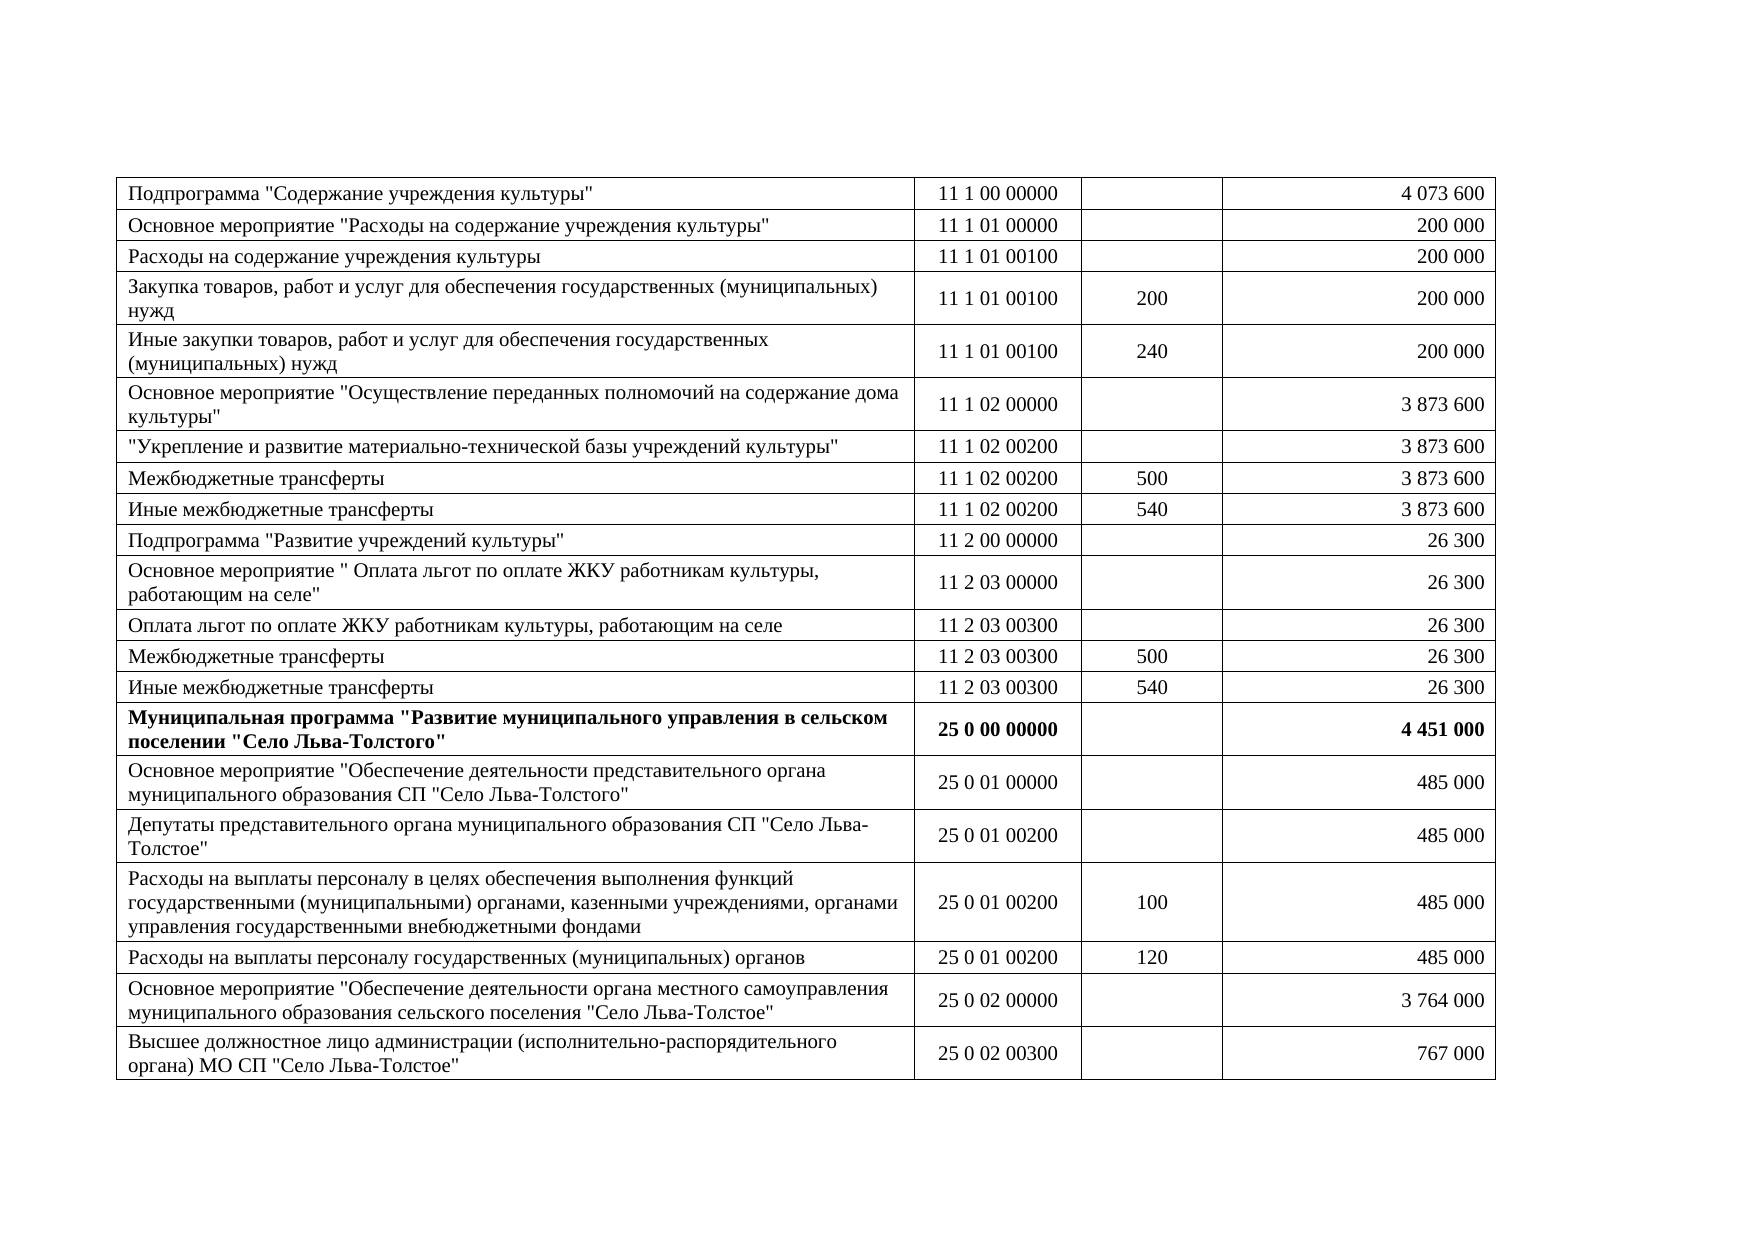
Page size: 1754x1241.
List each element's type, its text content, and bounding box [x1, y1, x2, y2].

table_cell Высшее должностное лицо администрации (исполнительно-распорядительного органа) МО СП "Село Льва-Толстое" [117, 1027, 914, 1079]
table_cell 500 [1082, 463, 1222, 493]
table_cell 200 000 [1223, 241, 1495, 271]
table_cell "Укрепление и развитие материально-технической базы учреждений культуры" [117, 431, 914, 462]
table_cell 25 0 01 00200 [915, 863, 1081, 941]
table_cell 3 764 000 [1223, 974, 1495, 1026]
table_cell 500 [1082, 641, 1222, 671]
table_cell 11 2 03 00300 [915, 672, 1081, 702]
table_cell [1082, 178, 1222, 208]
table_cell [1082, 756, 1222, 808]
table_cell 240 [1082, 325, 1222, 377]
table_cell [1082, 431, 1222, 462]
table_cell 200 000 [1223, 325, 1495, 377]
table_cell 25 0 00 00000 [915, 703, 1081, 755]
table_cell 540 [1082, 494, 1222, 524]
table_cell Межбюджетные трансферты [117, 463, 914, 493]
table_cell 200 000 [1223, 272, 1495, 324]
table_cell 4 073 600 [1223, 178, 1495, 208]
table_cell Иные межбюджетные трансферты [117, 672, 914, 702]
table_cell [1082, 974, 1222, 1026]
table_cell [1082, 610, 1222, 640]
table_cell 26 300 [1223, 525, 1495, 555]
table_cell [1082, 378, 1222, 430]
table_cell Оплата льгот по оплате ЖКУ работникам культуры, работающим на селе [117, 610, 914, 640]
table_cell 11 2 03 00000 [915, 556, 1081, 608]
table_cell 25 0 01 00000 [915, 756, 1081, 808]
table_cell 200 000 [1223, 210, 1495, 240]
table_cell 26 300 [1223, 556, 1495, 608]
table_cell Основное мероприятие "Расходы на содержание учреждения культуры" [117, 210, 914, 240]
table_cell Основное мероприятие "Обеспечение деятельности представительного органа муниципального образования СП "Село Льва-Толстого" [117, 756, 914, 808]
table_cell 25 0 01 00200 [915, 942, 1081, 972]
table_cell Депутаты представительного органа муниципального образования СП "Село Льва-Толстое" [117, 810, 914, 862]
table_cell Подпрограмма "Развитие учреждений культуры" [117, 525, 914, 555]
table_cell 26 300 [1223, 672, 1495, 702]
table_cell 25 0 02 00300 [915, 1027, 1081, 1079]
table_cell 11 1 01 00000 [915, 210, 1081, 240]
table_cell 120 [1082, 942, 1222, 972]
table_cell 25 0 02 00000 [915, 974, 1081, 1026]
table_cell [1082, 1027, 1222, 1079]
table_cell [1082, 241, 1222, 271]
table_cell 100 [1082, 863, 1222, 941]
table_cell 11 1 01 00100 [915, 325, 1081, 377]
table_cell [1082, 703, 1222, 755]
table_cell 11 1 02 00200 [915, 494, 1081, 524]
table_cell 11 1 02 00000 [915, 378, 1081, 430]
table_cell [1082, 210, 1222, 240]
table_cell 11 1 00 00000 [915, 178, 1081, 208]
table_cell 3 873 600 [1223, 431, 1495, 462]
table_cell 540 [1082, 672, 1222, 702]
table_cell 26 300 [1223, 641, 1495, 671]
table_cell 11 2 03 00300 [915, 610, 1081, 640]
table_cell Подпрограмма "Содержание учреждения культуры" [117, 178, 914, 208]
table_cell 485 000 [1223, 810, 1495, 862]
table_cell 485 000 [1223, 942, 1495, 972]
table_cell [1082, 556, 1222, 608]
table_cell 11 1 01 00100 [915, 272, 1081, 324]
table_cell Основное мероприятие " Оплата льгот по оплате ЖКУ работникам культуры, работающим на селе" [117, 556, 914, 608]
table_cell Основное мероприятие "Осуществление переданных полномочий на содержание дома культуры" [117, 378, 914, 430]
table_cell 11 1 02 00200 [915, 431, 1081, 462]
table_cell 3 873 600 [1223, 494, 1495, 524]
table_cell Расходы на выплаты персоналу государственных (муниципальных) органов [117, 942, 914, 972]
table_cell 11 1 02 00200 [915, 463, 1081, 493]
table_cell 3 873 600 [1223, 378, 1495, 430]
table_cell 25 0 01 00200 [915, 810, 1081, 862]
table_cell [1082, 810, 1222, 862]
table_cell Межбюджетные трансферты [117, 641, 914, 671]
table_cell Закупка товаров, работ и услуг для обеспечения государственных (муниципальных) нужд [117, 272, 914, 324]
table_cell 11 1 01 00100 [915, 241, 1081, 271]
table_cell Основное мероприятие "Обеспечение деятельности органа местного самоуправления муниципального образования сельского поселения "Село Льва-Толстое" [117, 974, 914, 1026]
table_cell Муниципальная программа "Развитие муниципального управления в сельском поселении "Село Льва-Толстого" [117, 703, 914, 755]
table_cell 200 [1082, 272, 1222, 324]
table_cell 3 873 600 [1223, 463, 1495, 493]
table_cell 485 000 [1223, 863, 1495, 941]
table_cell 26 300 [1223, 610, 1495, 640]
table_cell 767 000 [1223, 1027, 1495, 1079]
table_cell Иные закупки товаров, работ и услуг для обеспечения государственных (муниципальных) нужд [117, 325, 914, 377]
table_cell Иные межбюджетные трансферты [117, 494, 914, 524]
table_cell Расходы на содержание учреждения культуры [117, 241, 914, 271]
table_cell 4 451 000 [1223, 703, 1495, 755]
table_cell 485 000 [1223, 756, 1495, 808]
table_cell 11 2 03 00300 [915, 641, 1081, 671]
table_cell 11 2 00 00000 [915, 525, 1081, 555]
table_cell [1082, 525, 1222, 555]
